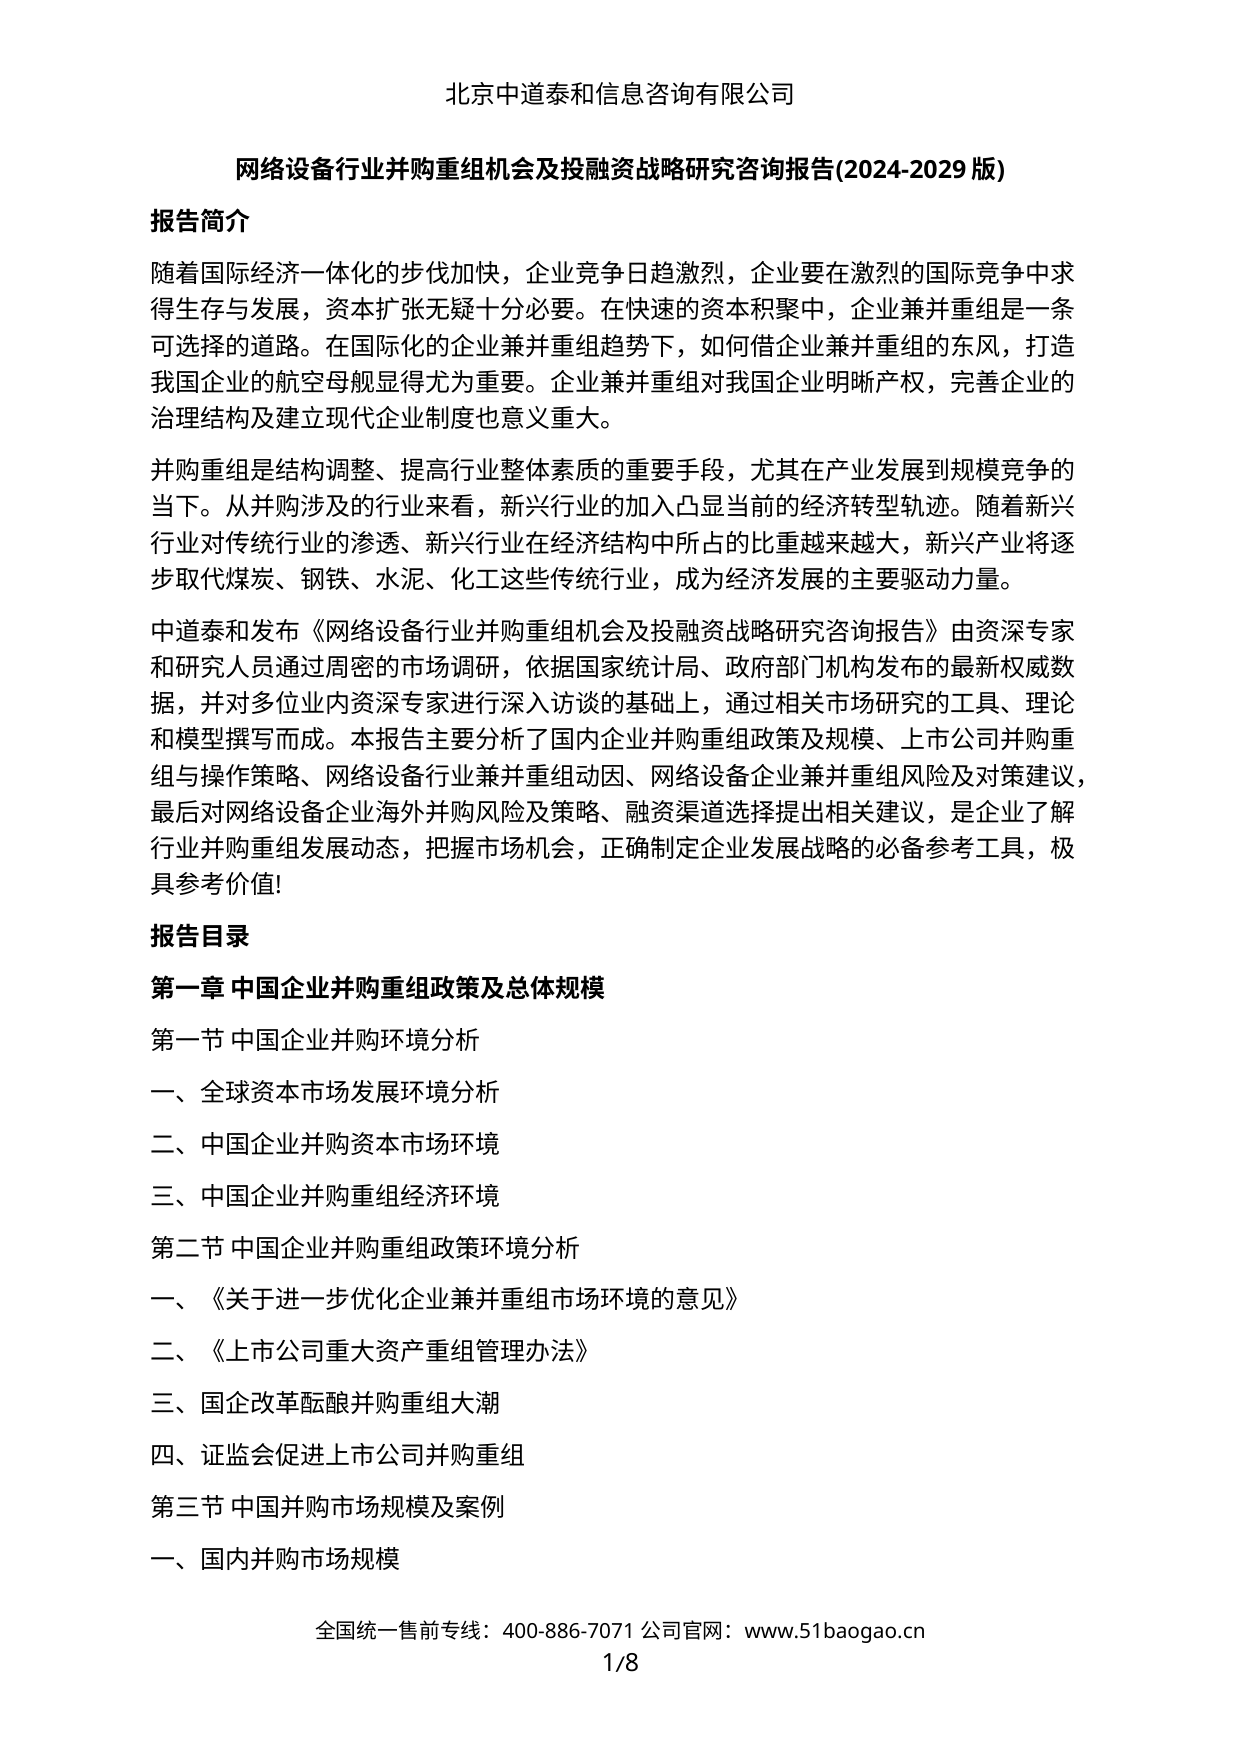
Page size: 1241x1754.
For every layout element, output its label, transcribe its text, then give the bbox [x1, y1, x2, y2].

text 第三节 中国并购市场规模及案例 [150, 1487, 1090, 1524]
text 随着国际经济一体化的步伐加快，企业竞争日趋激烈，企业要在激烈的国际竞争中求得生存与发展，资本扩张无疑十分必要。在快速的资本积聚中，企业兼并重组是一条可选择的道路。在国际化的企业兼并重组趋势下，如何借企业兼并重组的东风，打造我国企业的航空母舰显得尤为重要。企业兼并重组对我国企业明晰产权，完善企业的治理结构及建立现代企业制度也意义重大。 [150, 254, 1090, 435]
text 报告简介 [150, 202, 1090, 238]
text 报告目录 [150, 917, 1090, 953]
text 第一节 中国企业并购环境分析 [150, 1021, 1090, 1057]
text 第二节 中国企业并购重组政策环境分析 [150, 1228, 1090, 1264]
text 二、《上市公司重大资产重组管理办法》 [150, 1332, 1090, 1368]
text 四、证监会促进上市公司并购重组 [150, 1436, 1090, 1472]
text 二、中国企业并购资本市场环境 [150, 1124, 1090, 1161]
text 三、中国企业并购重组经济环境 [150, 1176, 1090, 1212]
text 三、国企改革酝酿并购重组大潮 [150, 1384, 1090, 1420]
text 第一章 中国企业并购重组政策及总体规模 [150, 969, 1090, 1005]
text 一、全球资本市场发展环境分析 [150, 1072, 1090, 1109]
text 一、《关于进一步优化企业兼并重组市场环境的意见》 [150, 1280, 1090, 1316]
text 并购重组是结构调整、提高行业整体素质的重要手段，尤其在产业发展到规模竞争的当下。从并购涉及的行业来看，新兴行业的加入凸显当前的经济转型轨迹。随着新兴行业对传统行业的渗透、新兴行业在经济结构中所占的比重越来越大，新兴产业将逐步取代煤炭、钢铁、水泥、化工这些传统行业，成为经济发展的主要驱动力量。 [150, 451, 1090, 596]
text 中道泰和发布《网络设备行业并购重组机会及投融资战略研究咨询报告》由资深专家和研究人员通过周密的市场调研，依据国家统计局、政府部门机构发布的最新权威数据，并对多位业内资深专家进行深入访谈的基础上，通过相关市场研究的工具、理论和模型撰写而成。本报告主要分析了国内企业并购重组政策及规模、上市公司并购重组与操作策略、网络设备行业兼并重组动因、网络设备企业兼并重组风险及对策建议，最后对网络设备企业海外并购风险及策略、融资渠道选择提出相关建议，是企业了解行业并购重组发展动态，把握市场机会，正确制定企业发展战略的必备参考工具，极具参考价值! [150, 611, 1090, 901]
text 网络设备行业并购重组机会及投融资战略研究咨询报告(2024-2029版) [150, 150, 1090, 186]
text 一、国内并购市场规模 [150, 1539, 1090, 1576]
